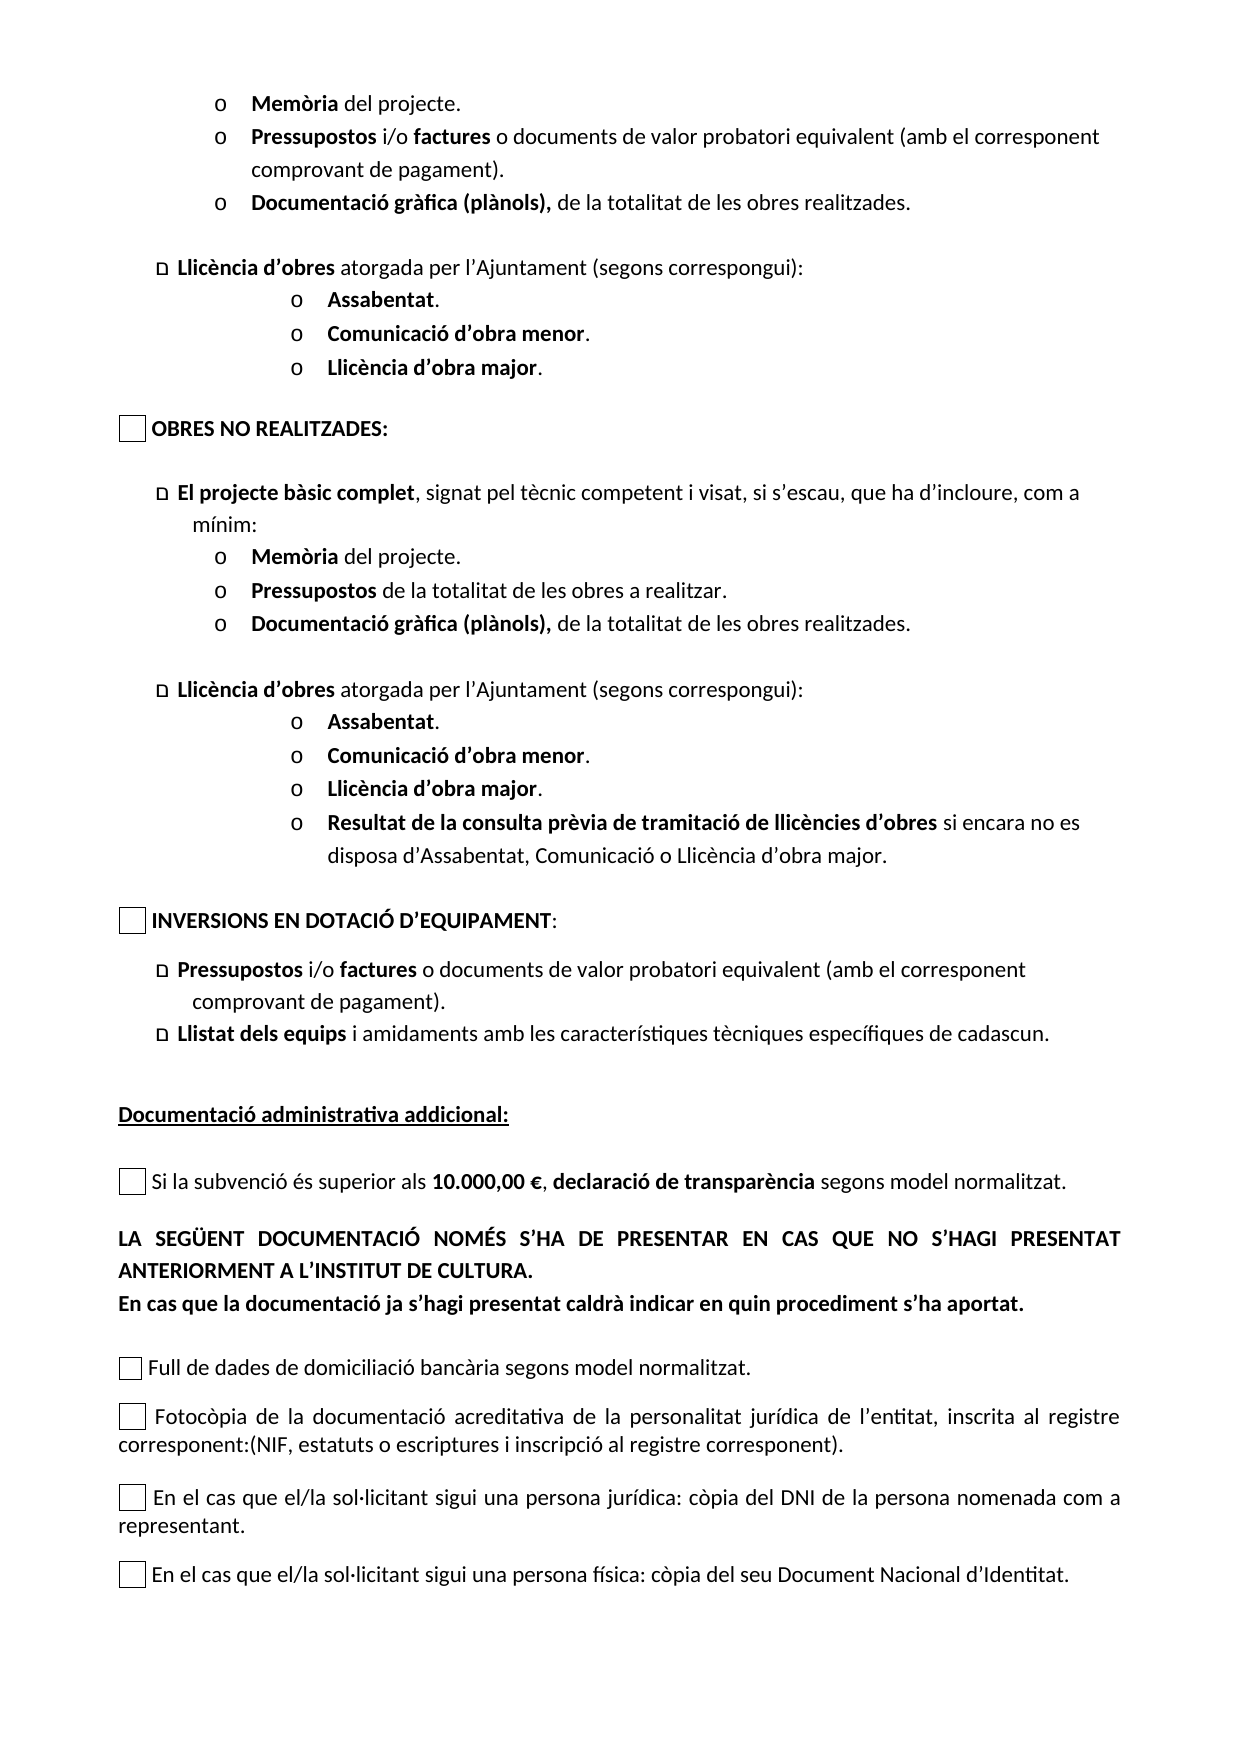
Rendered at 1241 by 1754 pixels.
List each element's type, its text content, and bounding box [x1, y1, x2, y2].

list Assabentat. [290, 286, 1122, 315]
list Resultat de la consulta prèvia de tramitació de llicències d’obres si encara no es disposa d’Assabentat, Comunicació o Llicència d’obra major. [290, 808, 1122, 869]
list Documentació gràfica (plànols), de la totalitat de les obres realitzades. [213, 609, 1122, 639]
list Assabentat. [290, 707, 1122, 737]
list Pressupostos i/o factures o documents de valor probatori equivalent (amb el corresponent comprovant de pagament). [154, 955, 1122, 1015]
list Llicència d’obra major. [290, 774, 1122, 804]
list LA SEGÜENT DOCUMENTACIÓ NOMÉS S’HA DE PRESENTAR EN CAS QUE NO S’HAGI PRESENTAT ANTERIORMENT A L’INSTITUT DE CULTURA. [118, 1224, 1122, 1284]
text OBRES NO REALITZADES: [118, 414, 1122, 442]
text Full de dades de domiciliació bancària segons model normalitzat. [118, 1353, 1122, 1381]
list Llicència d’obres atorgada per l’Ajuntament (segons correspongui): [154, 675, 1122, 703]
list Llistat dels equips i amidaments amb les característiques tècniques específiques de cadascun. [154, 1019, 1122, 1047]
text Si la subvenció és superior als 10.000,00 €, declaració de transparència segons model normalitzat. [118, 1167, 1122, 1195]
list Memòria del projecte. [213, 542, 1122, 572]
text INVERSIONS EN DOTACIÓ D’EQUIPAMENT: [118, 906, 1122, 934]
list En cas que la documentació ja s’hagi presentat caldrà indicar en quin procediment s’ha aportat. [118, 1289, 1122, 1317]
list Comunicació d’obra menor. [290, 319, 1122, 348]
list El projecte bàsic complet, signat pel tècnic competent i visat, si s’escau, que ha d’incloure, com a mínim: [154, 478, 1122, 538]
list Pressupostos de la totalitat de les obres a realitzar. [213, 576, 1122, 605]
list Documentació gràfica (plànols), de la totalitat de les obres realitzades. [213, 188, 1122, 217]
text En el cas que el/la sol·licitant sigui una persona física: còpia del seu Document Nacional d’Identitat. [118, 1560, 1122, 1588]
text En el cas que el/la sol·licitant sigui una persona jurídica: còpia del DNI de la persona nomenada com a representant. [118, 1483, 1122, 1539]
list Pressupostos i/o factures o documents de valor probatori equivalent (amb el corresponent comprovant de pagament). [213, 122, 1122, 183]
text Documentació administrativa addicional: [118, 1100, 1122, 1128]
text Fotocòpia de la documentació acreditativa de la personalitat jurídica de l’entitat, inscrita al registre corresponent:(NIF, estatuts o escriptures i inscripció al registre corresponent). [118, 1402, 1122, 1458]
list Comunicació d’obra menor. [290, 741, 1122, 770]
list Llicència d’obres atorgada per l’Ajuntament (segons correspongui): [154, 253, 1122, 281]
list Memòria del projecte. [213, 89, 1122, 118]
list Llicència d’obra major. [290, 353, 1122, 382]
